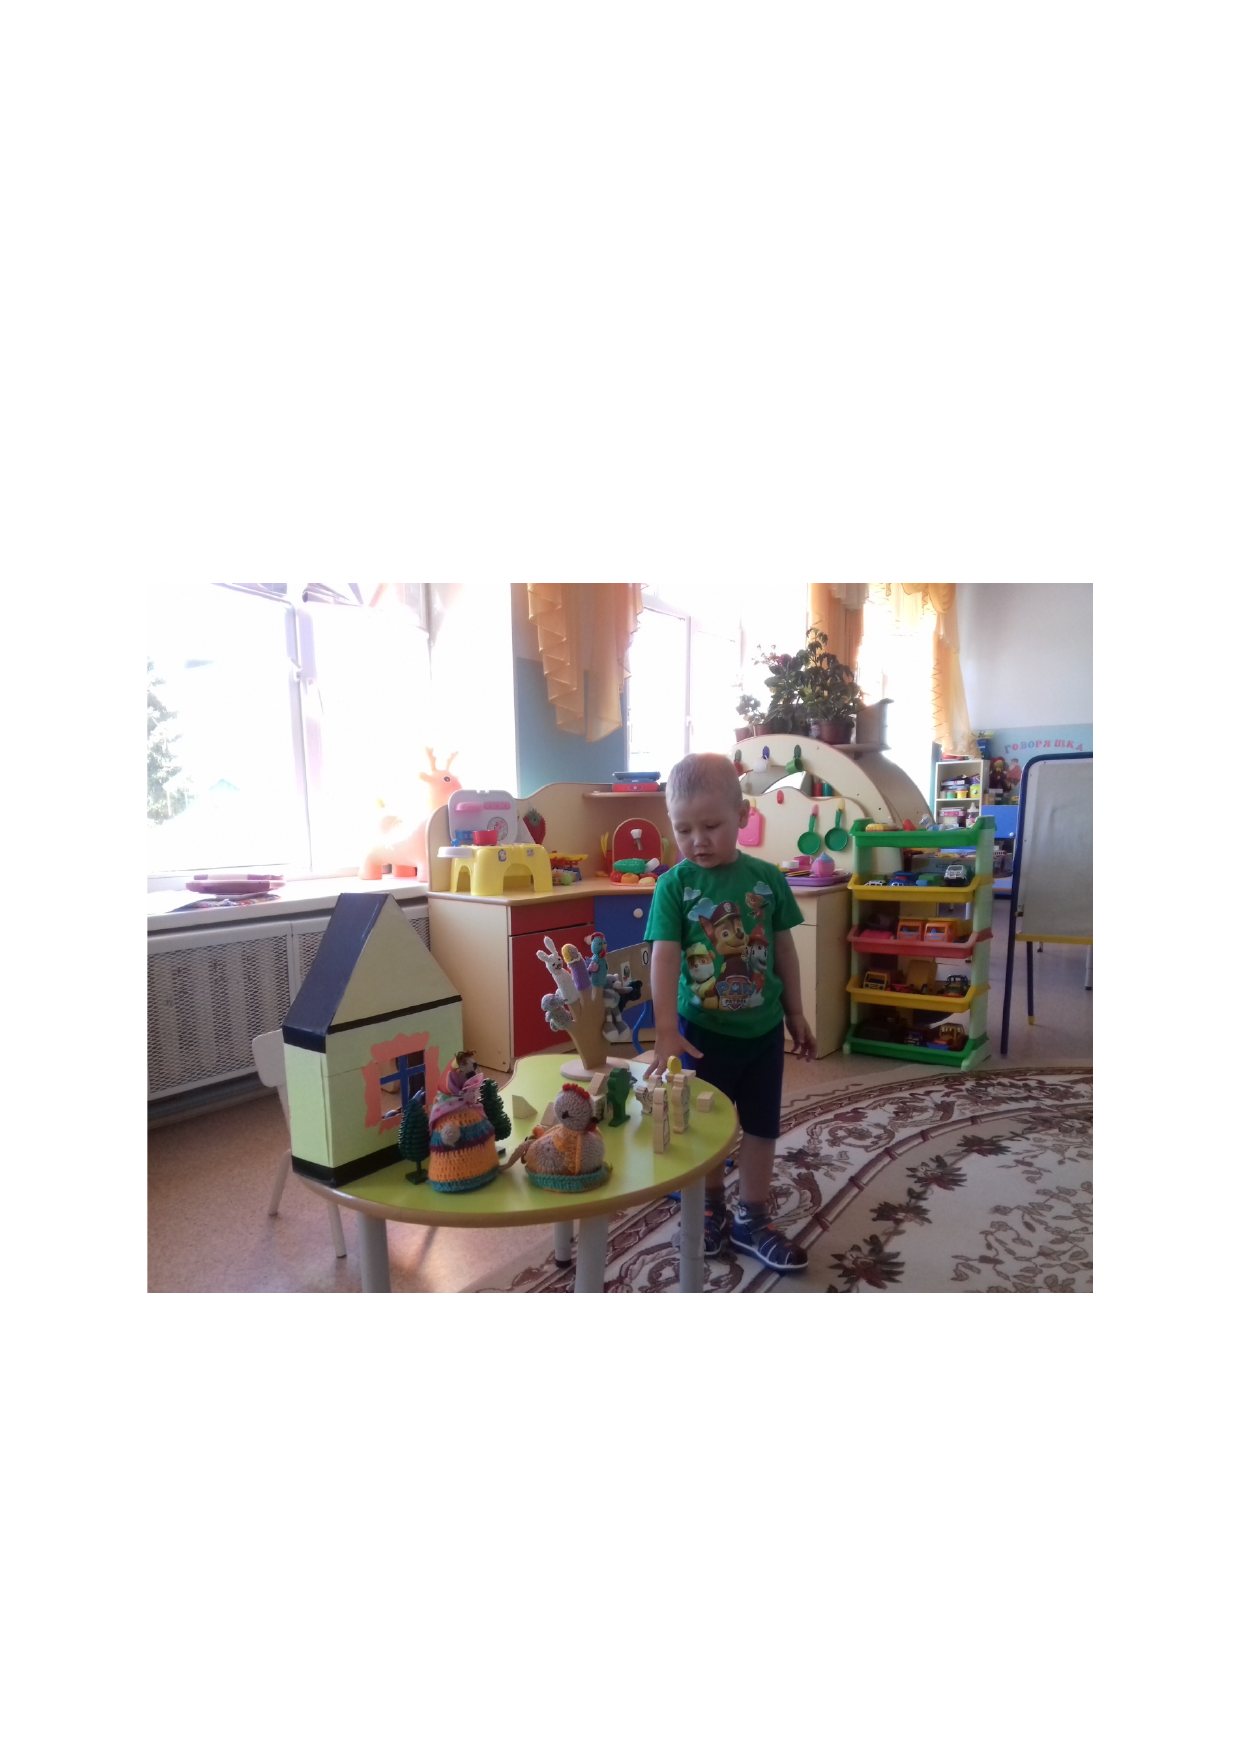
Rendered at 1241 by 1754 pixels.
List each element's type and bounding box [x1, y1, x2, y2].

picture [147, 583, 1093, 1293]
